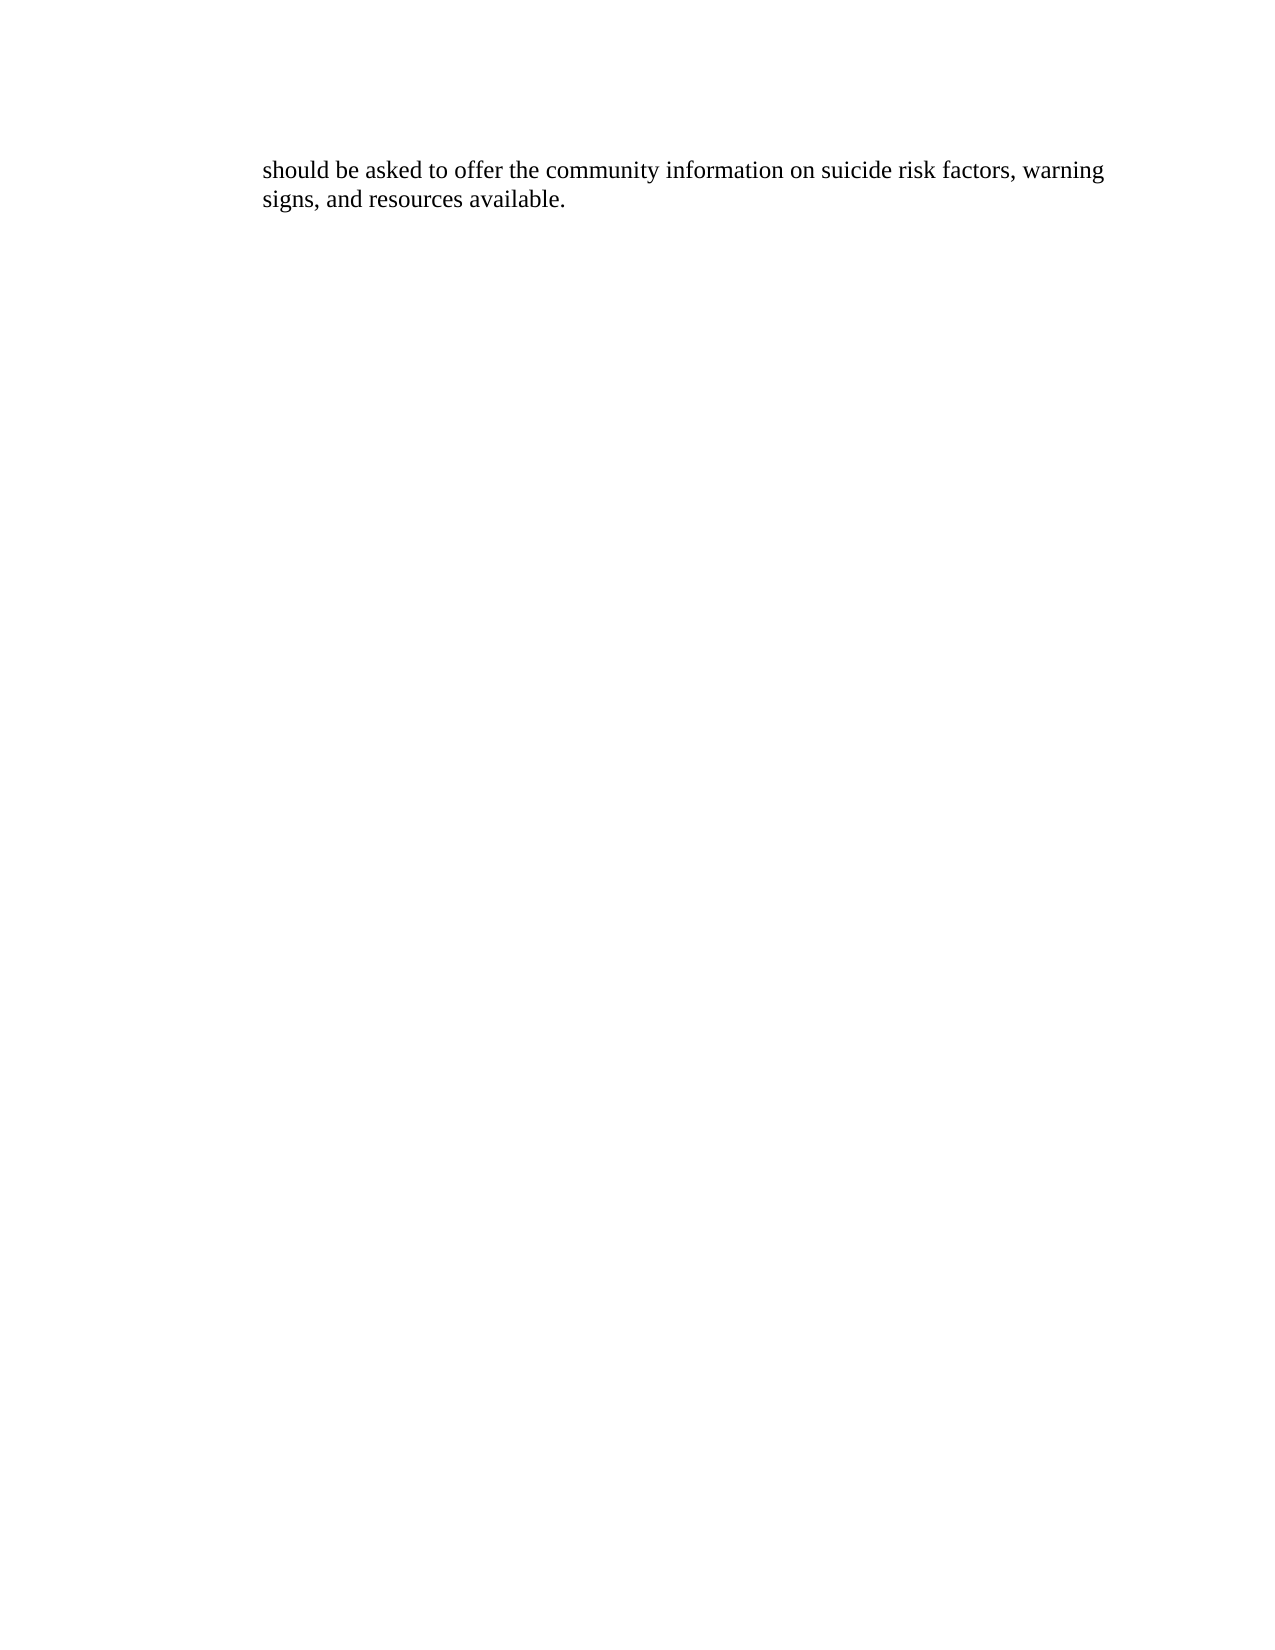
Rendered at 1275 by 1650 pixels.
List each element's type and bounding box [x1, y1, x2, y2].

list [225, 155, 1125, 213]
